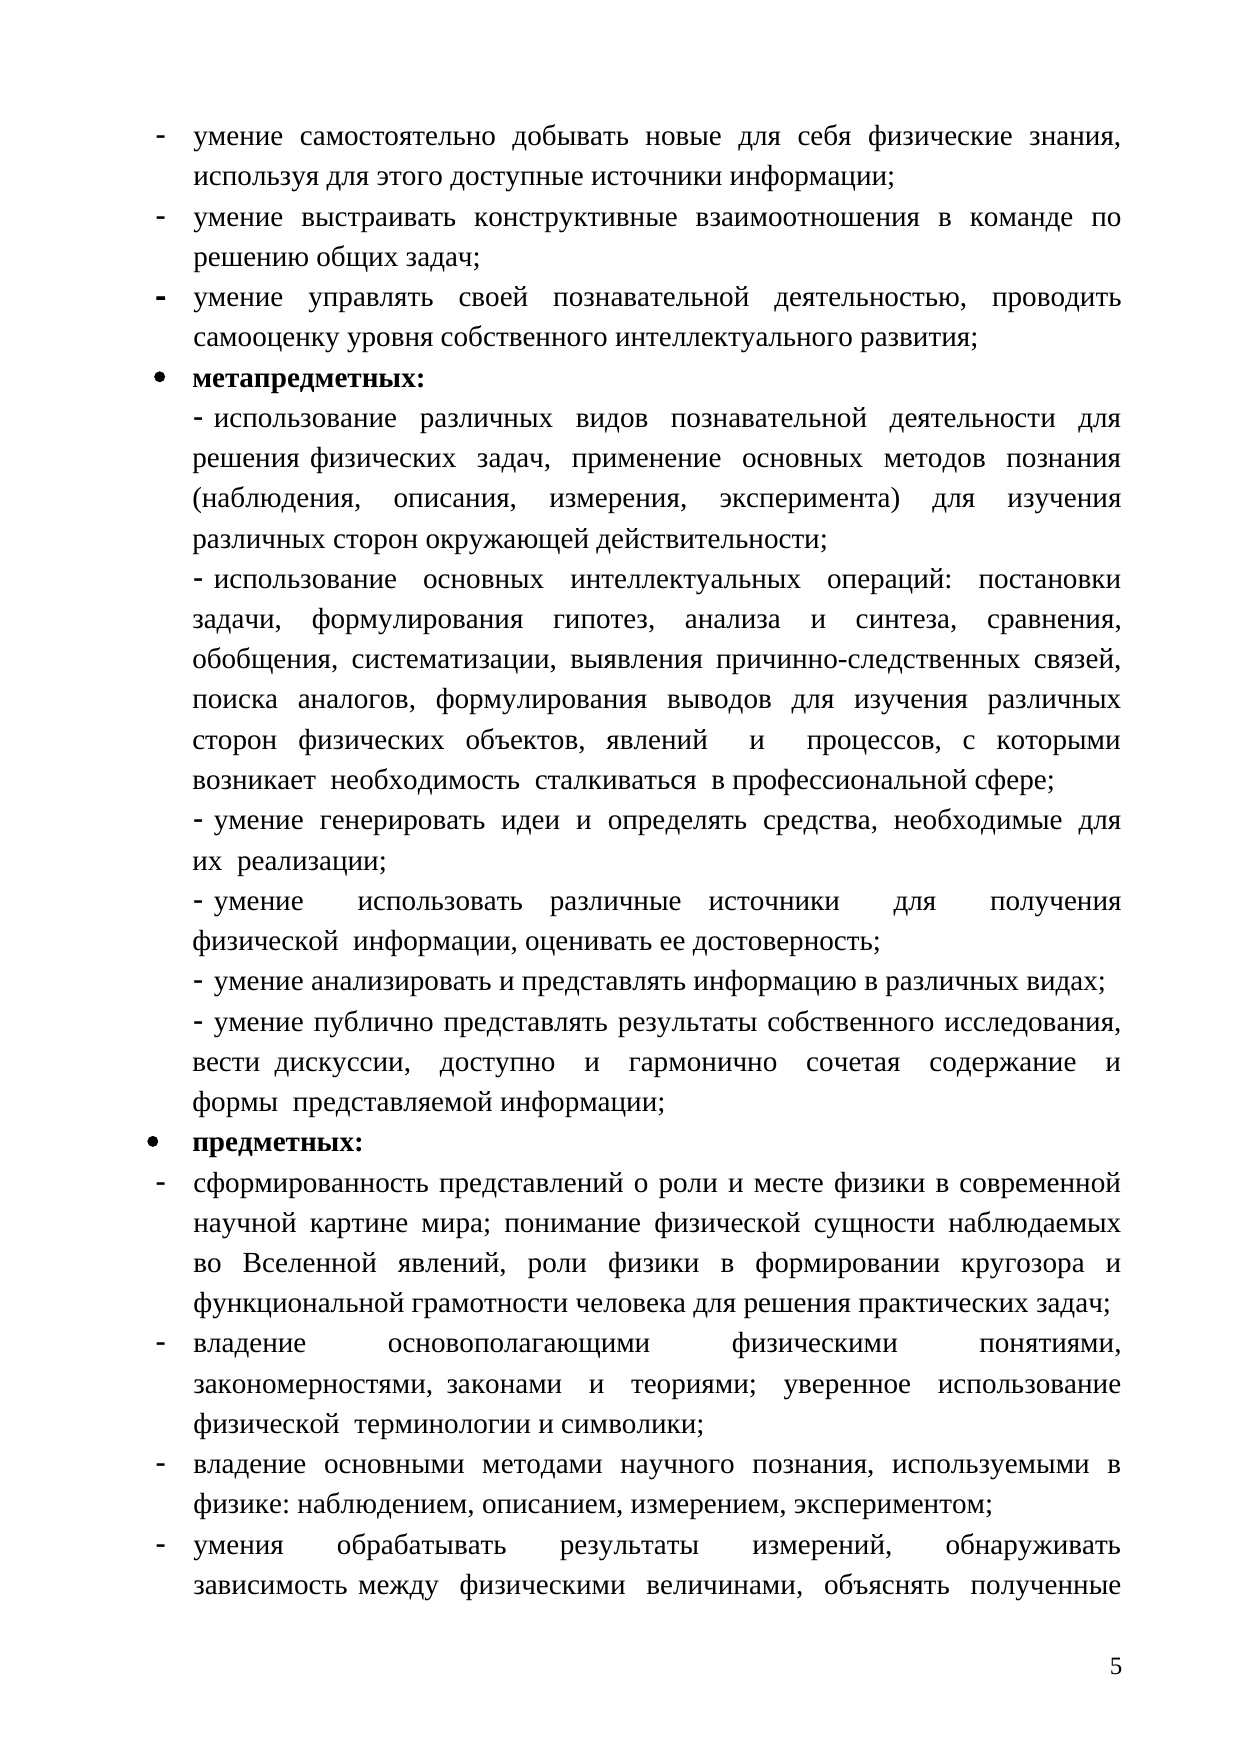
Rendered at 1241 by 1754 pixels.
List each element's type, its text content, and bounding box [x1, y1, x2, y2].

list умение публично представлять результаты собственного исследования, вести дискуссии, доступно и гармонично сочетая содержание и формы представляемой информации; [192, 1004, 1122, 1118]
list умение самостоятельно добывать новые для себя физические знания, используя для этого доступные источники информации; [156, 118, 1122, 192]
list владение основными методами научного познания, используемыми в физике: наблюдением, описанием, измерением, экспериментом; [156, 1446, 1122, 1520]
list умение выстраивать конструктивные взаимоотношения в команде по решению общих задач; [156, 199, 1122, 272]
list использование различных видов познавательной деятельности для решения физических задач, применение основных методов познания (наблюдения, описания, измерения, эксперимента) для изучения различных сторон окружающей действительности; [192, 400, 1122, 554]
list умение управлять своей познавательной деятельностью, проводить самооценку уровня собственного интеллектуального развития; [156, 279, 1122, 353]
list сформированность представлений о роли и месте физики в современной научной картине мира; понимание физической сущности наблюдаемых во Вселенной явлений, роли физики в формировании кругозора и функциональной грамотности человека для решения практических задач; [156, 1165, 1122, 1319]
list владение основополагающими физическими понятиями, закономерностями, законами и теориями; уверенное использование физической терминологии и символики; [156, 1326, 1122, 1440]
list использование основных интеллектуальных операций: постановки задачи, формулирования гипотез, анализа и синтеза, сравнения, обобщения, систематизации, выявления причинно-следственных связей, поиска аналогов, формулирования выводов для изучения различных сторон физических объектов, явлений и процессов, с которыми возникает необходимость сталкиваться в профессиональной сфере; [192, 561, 1122, 796]
list умение анализировать и представлять информацию в различных видах; [192, 963, 1122, 997]
list умение использовать различные источники для получения физической информации, оценивать ее достоверность; [192, 883, 1122, 957]
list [156, 1527, 1122, 1601]
list предметных: [148, 1124, 1122, 1158]
list метапредметных: [154, 360, 1122, 393]
list умение генерировать идеи и определять средства, необходимые для их реализации; [192, 802, 1122, 876]
